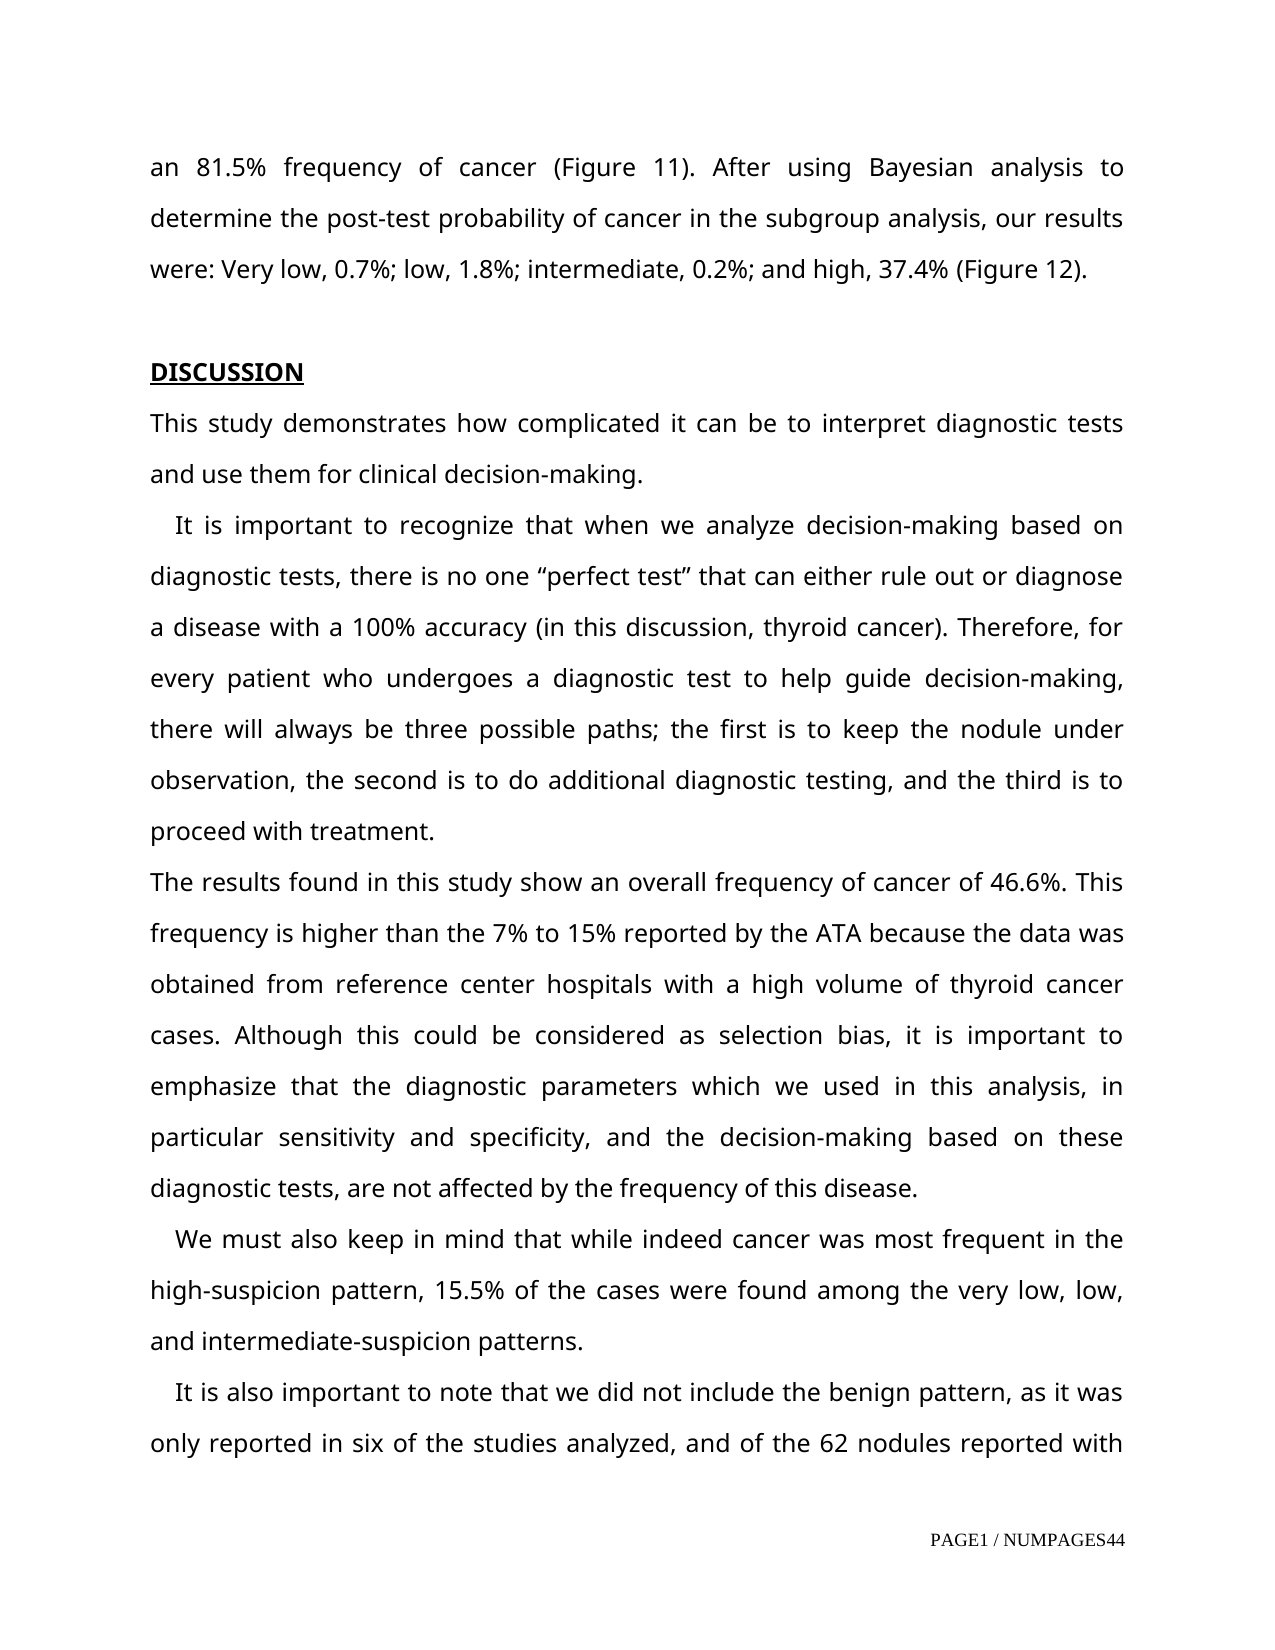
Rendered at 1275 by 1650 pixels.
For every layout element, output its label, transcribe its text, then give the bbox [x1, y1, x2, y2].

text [150, 1375, 1125, 1460]
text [150, 150, 1125, 286]
text DISCUSSION [150, 354, 1125, 388]
text We must also keep in mind that while indeed cancer was most frequent in the high-suspicion pattern, 15.5% of the cases were found among the very low, low, and intermediate-suspicion patterns. [150, 1222, 1125, 1358]
text The results found in this study show an overall frequency of cancer of 46.6%. This frequency is higher than the 7% to 15% reported by the ATA because the data was obtained from reference center hospitals with a high volume of thyroid cancer cases. Although this could be considered as selection bias, it is important to emphasize that the diagnostic parameters which we used in this analysis, in particular sensitivity and specificity, and the decision-making based on these diagnostic tests, are not affected by the frequency of this disease. [150, 864, 1125, 1205]
text It is important to recognize that when we analyze decision-making based on diagnostic tests, there is no one “perfect test” that can either rule out or diagnose a disease with a 100% accuracy (in this discussion, thyroid cancer). Therefore, for every patient who undergoes a diagnostic test to help guide decision-making, there will always be three possible paths; the first is to keep the nodule under observation, the second is to do additional diagnostic testing, and the third is to proceed with treatment. [150, 507, 1125, 848]
text This study demonstrates how complicated it can be to interpret diagnostic tests and use them for clinical decision-making. [150, 405, 1125, 490]
